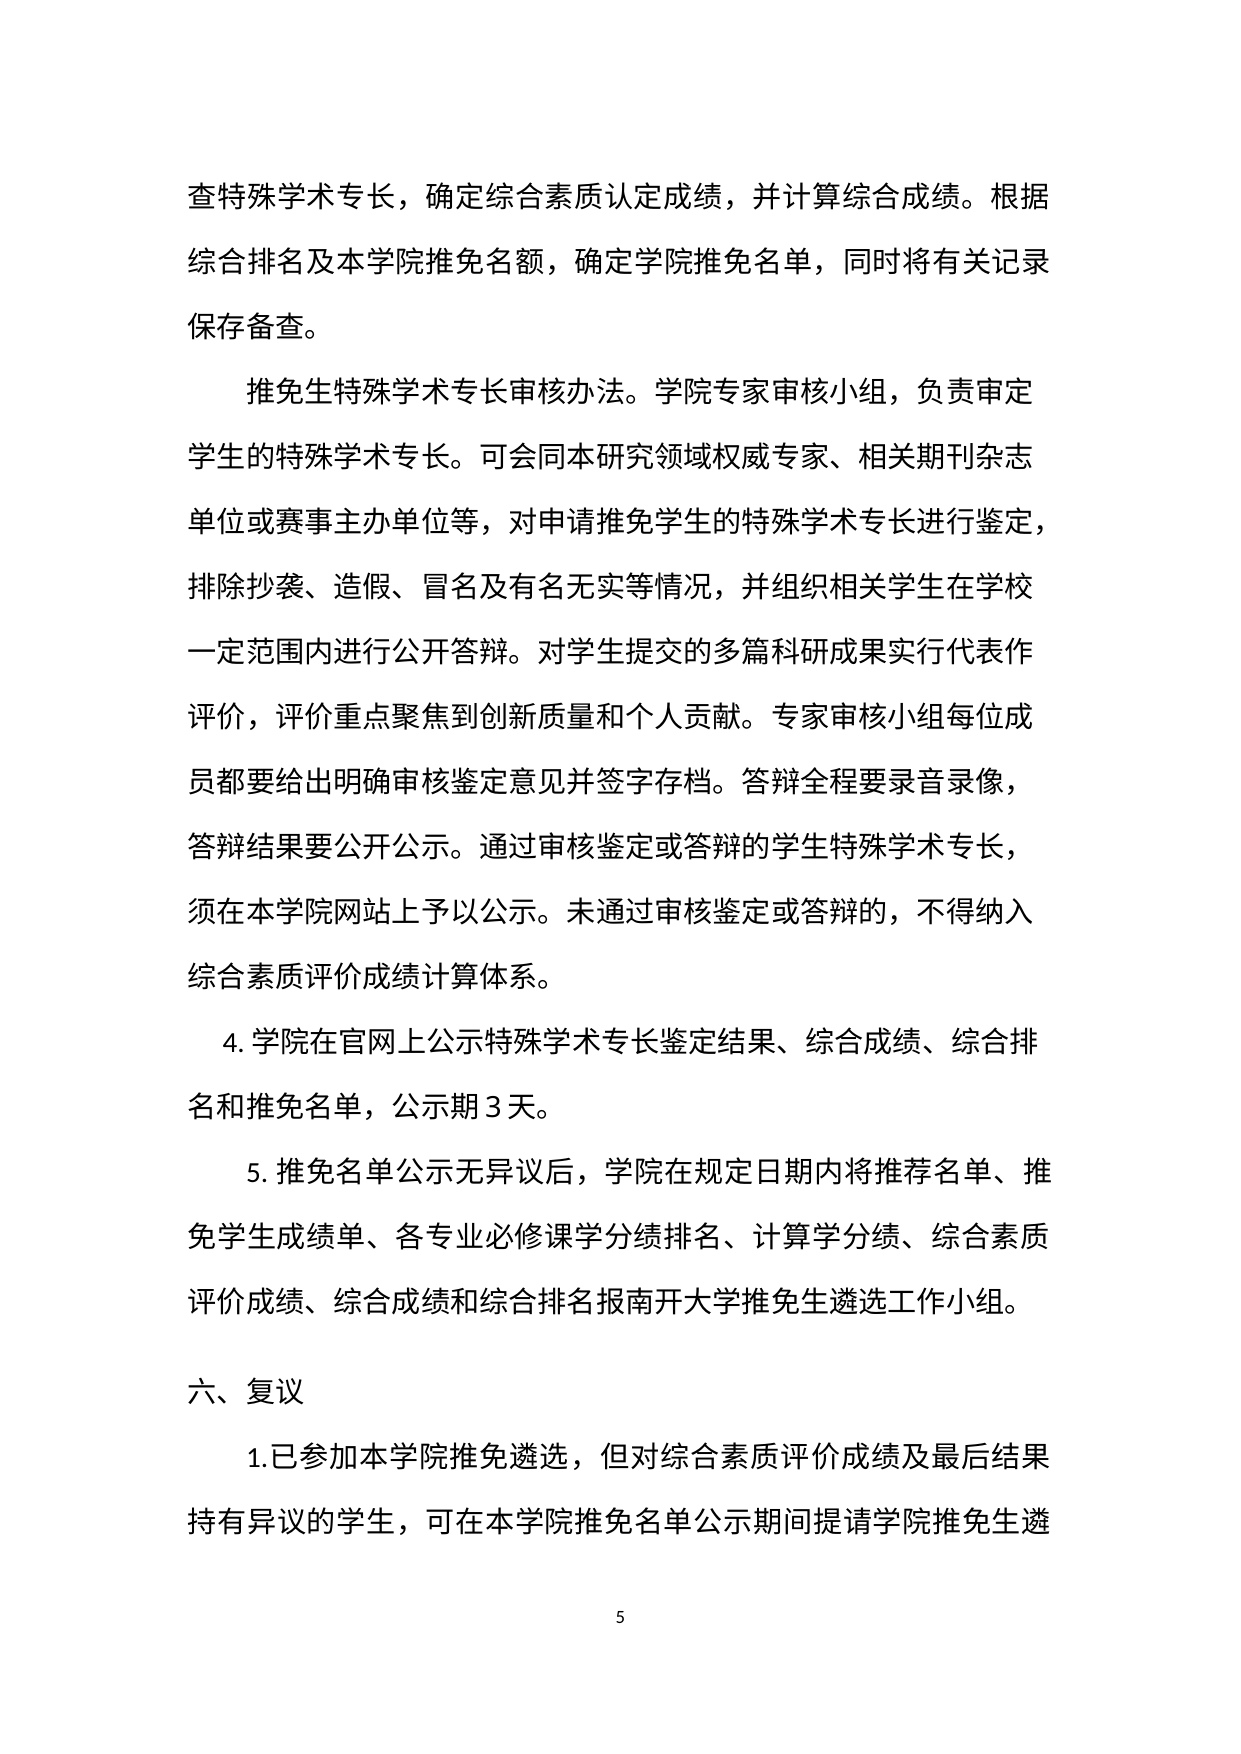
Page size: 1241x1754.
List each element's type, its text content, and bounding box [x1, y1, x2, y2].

text 六、复议 [187, 1357, 1053, 1422]
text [187, 1422, 1053, 1552]
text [187, 162, 1053, 357]
text 推免生特殊学术专长审核办法。学院专家审核小组，负责审定学生的特殊学术专长。可会同本研究领域权威专家、相关期刊杂志单位或赛事主办单位等，对申请推免学生的特殊学术专长进行鉴定，排除抄袭、造假、冒名及有名无实等情况，并组织相关学生在学校一定范围内进行公开答辩。对学生提交的多篇科研成果实行代表作评价，评价重点聚焦到创新质量和个人贡献。专家审核小组每位成员都要给出明确审核鉴定意见并签字存档。答辩全程要录音录像，答辩结果要公开公示。通过审核鉴定或答辩的学生特殊学术专长，须在本学院网站上予以公示。未通过审核鉴定或答辩的，不得纳入综合素质评价成绩计算体系。 [187, 357, 1053, 1007]
text 5. 推免名单公示无异议后，学院在规定日期内将推荐名单、推免学生成绩单、各专业必修课学分绩排名、计算学分绩、综合素质评价成绩、综合成绩和综合排名报南开大学推免生遴选工作小组。 [187, 1137, 1053, 1332]
text 4. 学院在官网上公示特殊学术专长鉴定结果、综合成绩、综合排名和推免名单，公示期3天。 [187, 1007, 1053, 1137]
